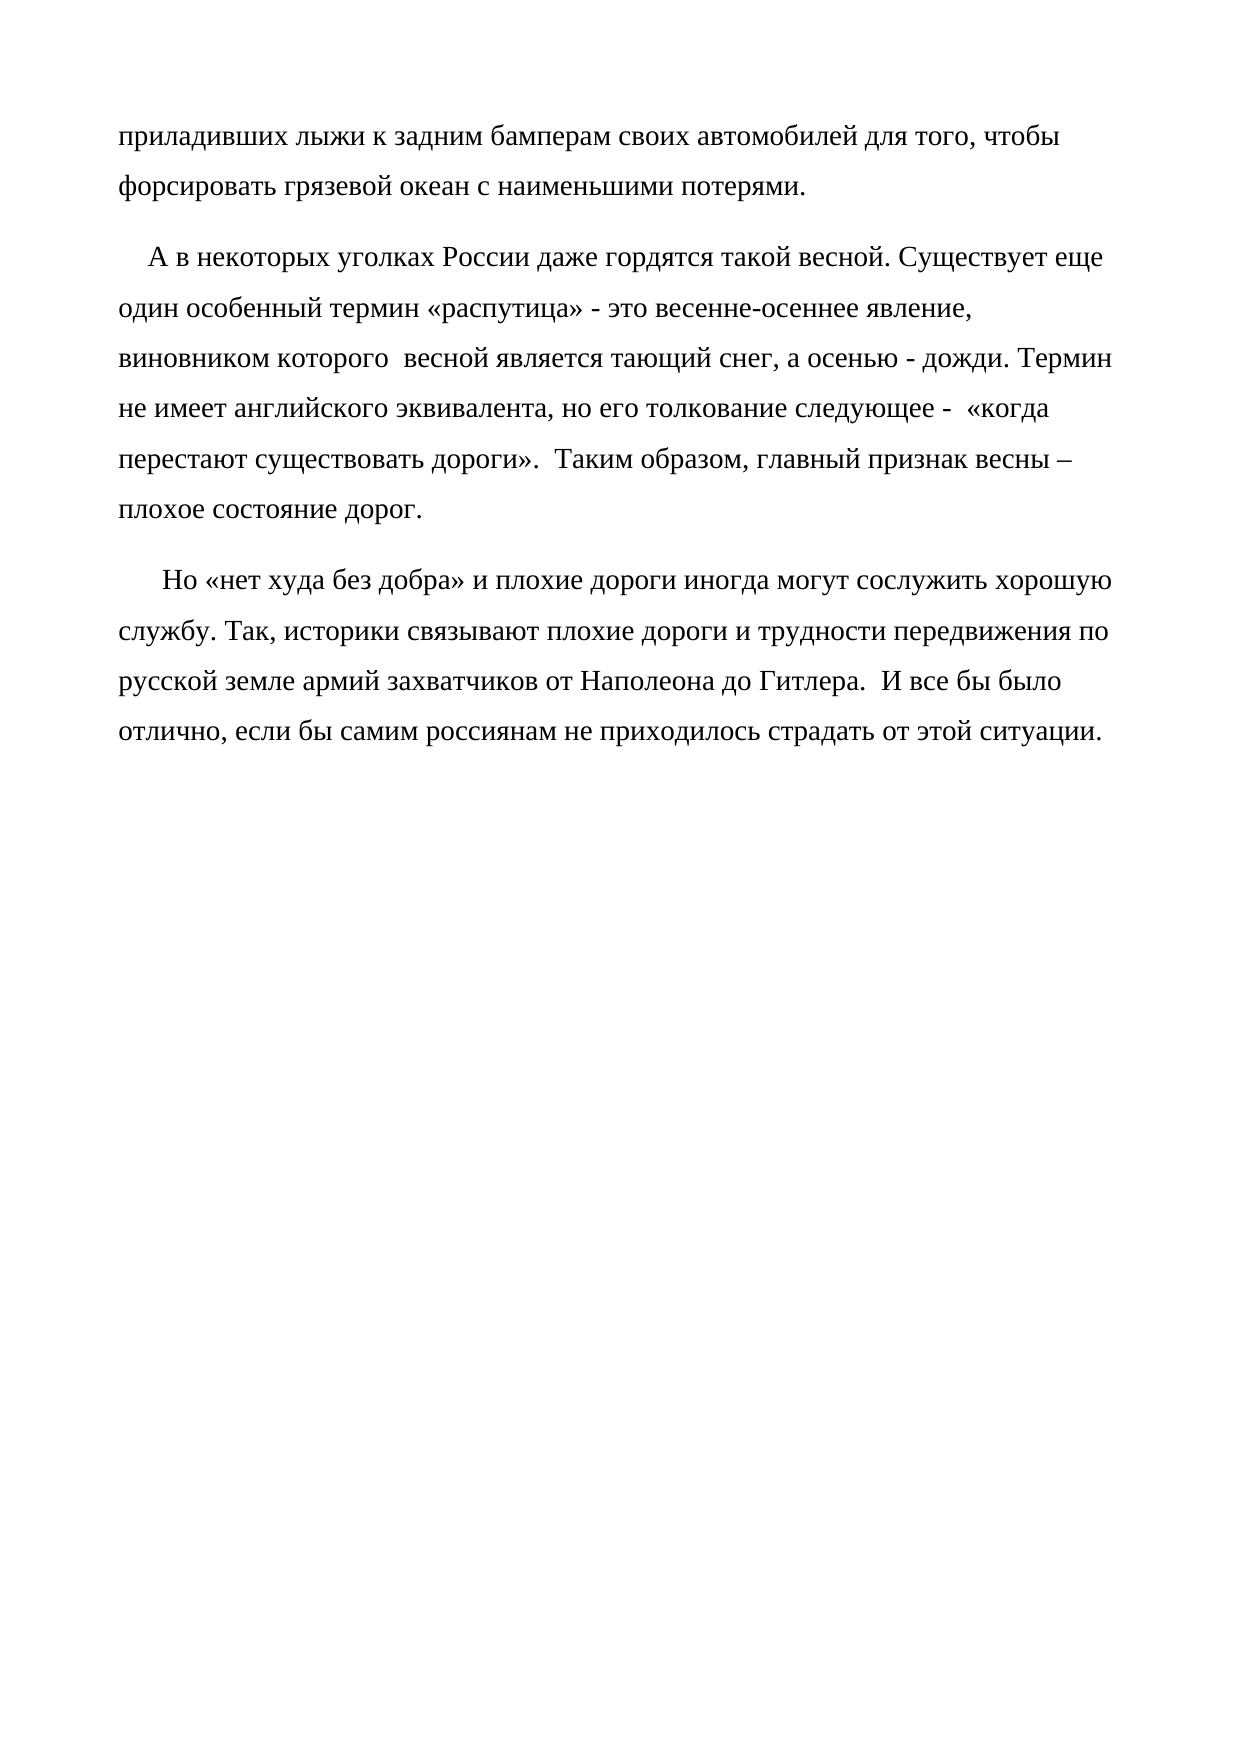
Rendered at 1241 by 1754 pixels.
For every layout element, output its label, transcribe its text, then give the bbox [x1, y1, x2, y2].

text А в некоторых уголках России даже гордятся такой весной. Существует еще один особенный термин «распутица» - это весенне-осеннее явление, виновником которого весной является тающий снег, а осенью - дожди. Термин не имеет английского эквивалента, но его толкование следующее - «когда перестают существовать дороги». Таким образом, главный признак весны – плохое состояние дорог. [118, 239, 1122, 525]
text Но «нет худа без добра» и плохие дороги иногда могут сослужить хорошую службу. Так, историки связывают плохие дороги и трудности передвижения по русской земле армий захватчиков от Наполеона до Гитлера. И все бы было отлично, если бы самим россиянам не приходилось страдать от этой ситуации. [118, 562, 1122, 747]
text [118, 118, 1122, 202]
